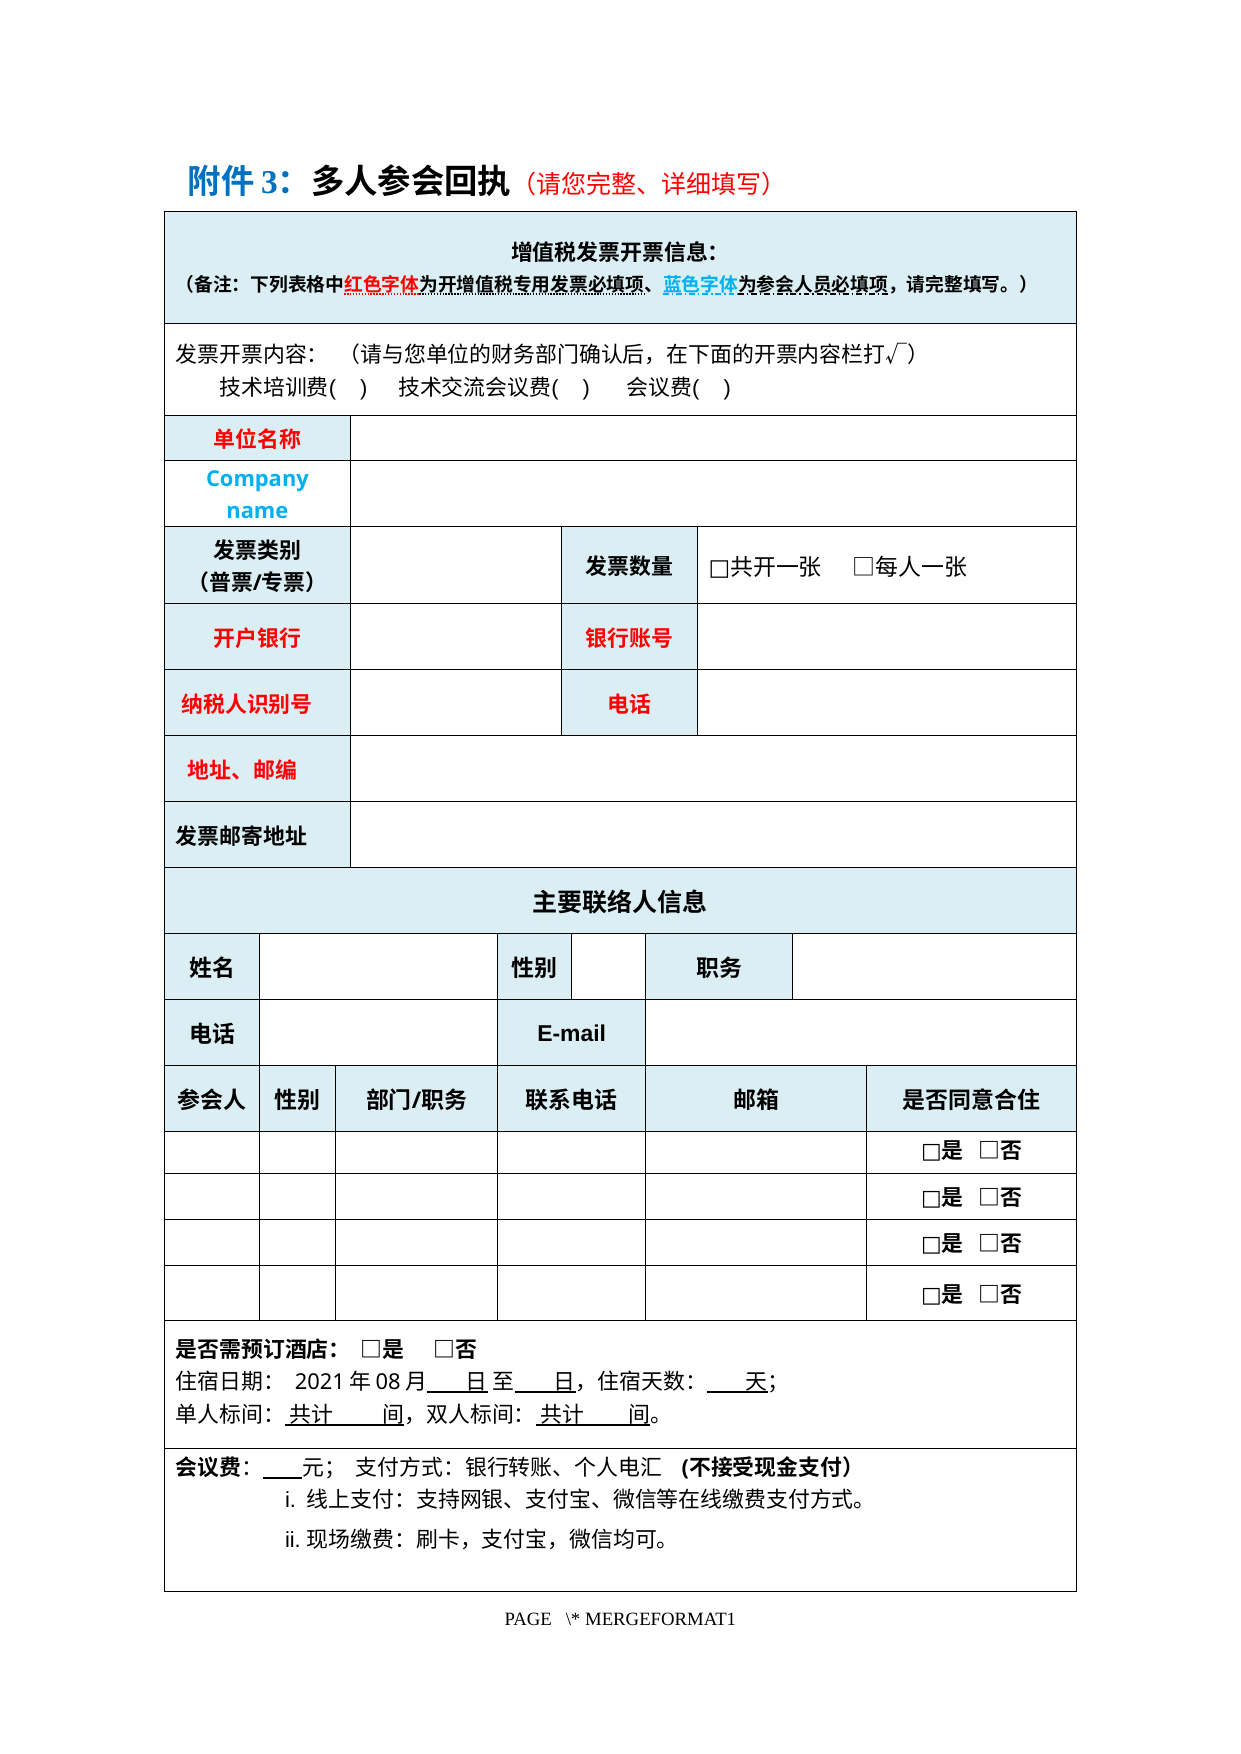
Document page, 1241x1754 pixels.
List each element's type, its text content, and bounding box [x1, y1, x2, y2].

table_cell 职务 [646, 934, 792, 999]
table_header 增值税发票开票信息： （备注：下列表格中红色字体为开增值税专用发票必填项、蓝色字体为参会人员必填项，请完整填写。） [165, 212, 1076, 323]
table_cell [646, 1220, 866, 1265]
table_cell □是 □否 [867, 1174, 1076, 1219]
table_cell 性别 [498, 934, 571, 999]
table_cell [498, 1174, 645, 1219]
table_cell [260, 1174, 335, 1219]
table_cell 主要联络人信息 [165, 868, 1076, 933]
table_cell 发票开票内容： （请与您单位的财务部门确认后，在下面的开票内容栏打√） 技术培训费( ) 技术交流会议费( ) 会议费( ) [165, 324, 1076, 414]
table_cell 电话 [562, 670, 697, 735]
table_cell 发票邮寄地址 [165, 802, 350, 867]
table_cell [165, 1220, 259, 1265]
table_cell [336, 1220, 497, 1265]
table_cell □共开一张 □每人一张 [698, 527, 1076, 603]
table_cell [498, 1220, 645, 1265]
table_cell [646, 1132, 866, 1173]
table_cell E-mail [498, 1000, 645, 1065]
table_cell [498, 1266, 645, 1320]
table_cell [698, 670, 1076, 735]
table_cell [336, 1174, 497, 1219]
table_cell [260, 934, 497, 999]
table_cell 电话 [165, 1000, 259, 1065]
table_cell [646, 1174, 866, 1219]
table_cell □是 □否 [867, 1132, 1076, 1173]
table_cell [336, 1132, 497, 1173]
table_cell [498, 1132, 645, 1173]
table_cell 纳税人识别号 [165, 670, 350, 735]
table_cell 发票数量 [562, 527, 697, 603]
table_cell [646, 1000, 1076, 1065]
table_cell Company name [165, 461, 350, 526]
table_cell 单位名称 [165, 416, 350, 460]
table_cell [336, 1266, 497, 1320]
table_cell □是 □否 [867, 1266, 1076, 1320]
table_cell 银行账号 [562, 604, 697, 669]
table_cell [351, 461, 1076, 526]
table_cell 联系电话 [498, 1066, 645, 1131]
table_cell 邮箱 [646, 1066, 866, 1131]
table_cell [165, 1266, 259, 1320]
table_cell [351, 736, 1076, 801]
table_cell [165, 1132, 259, 1173]
table_cell 参会人 [165, 1066, 259, 1131]
table_cell [260, 1266, 335, 1320]
table_cell 是否需预订酒店： □是 □否 住宿日期： 2021年08月 日 至 日，住宿天数： 天； 单人标间： 共计 间，双人标间： 共计 间。 [165, 1321, 1076, 1448]
table_cell [793, 934, 1076, 999]
table_cell [260, 1132, 335, 1173]
table_cell [260, 1220, 335, 1265]
table_cell 是否同意合住 [867, 1066, 1076, 1131]
table_cell [698, 604, 1076, 669]
table_cell [572, 934, 645, 999]
table_cell 地址、邮编 [165, 736, 350, 801]
table_cell 开户银行 [165, 604, 350, 669]
table_cell [646, 1266, 866, 1320]
table_cell [351, 802, 1076, 867]
table_cell 发票类别 （普票/专票） [165, 527, 350, 603]
table_cell [260, 1000, 497, 1065]
text 附件3：多人参会回执（请您完整、详细填写） [187, 146, 1053, 211]
table_cell [351, 604, 561, 669]
table_cell [351, 416, 1076, 460]
table_cell 部门/职务 [336, 1066, 497, 1131]
table_cell [351, 670, 561, 735]
table_cell [165, 1174, 259, 1219]
table_cell 姓名 [165, 934, 259, 999]
table_cell □是 □否 [867, 1220, 1076, 1265]
table_cell [351, 527, 561, 603]
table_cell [165, 1449, 1076, 1591]
table_cell 性别 [260, 1066, 335, 1131]
